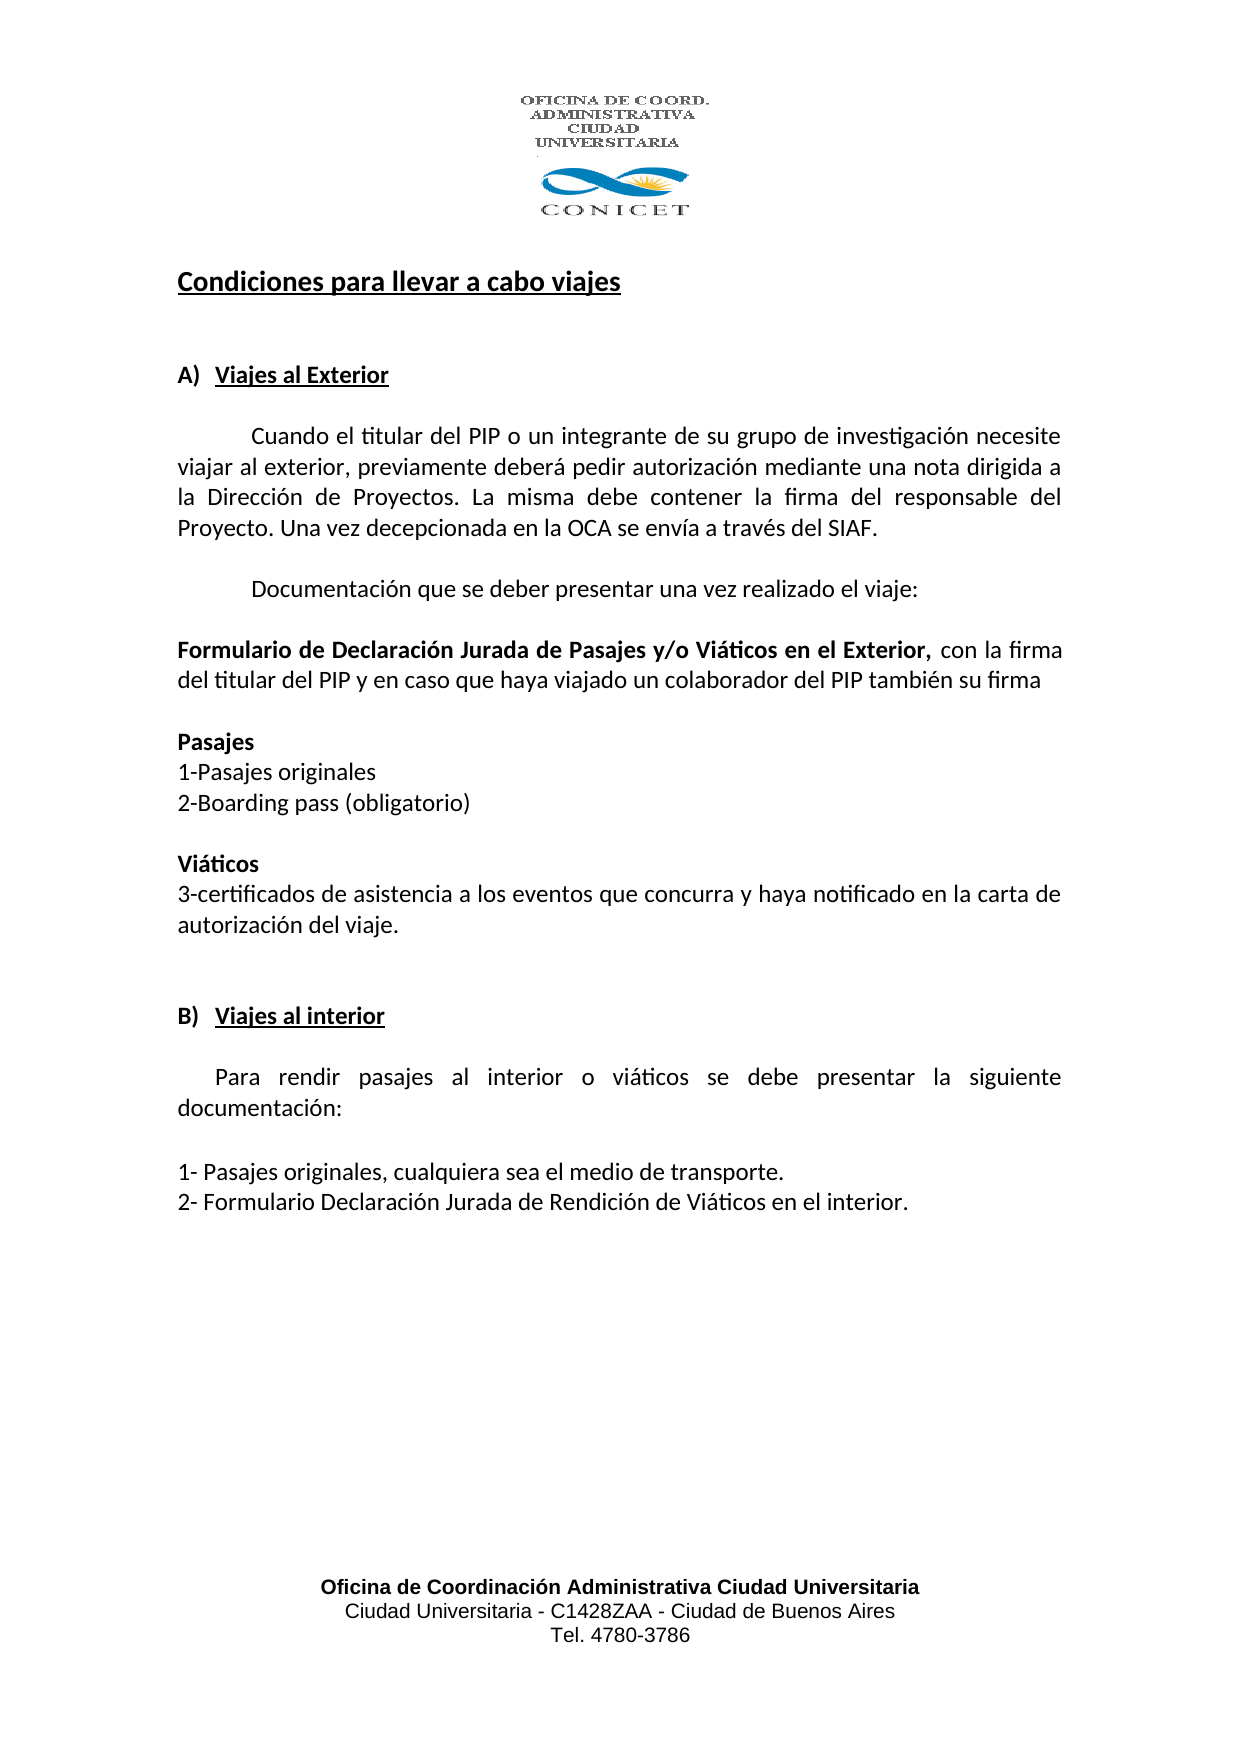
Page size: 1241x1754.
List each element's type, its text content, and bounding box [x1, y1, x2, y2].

list Viajes al Exterior [177, 359, 1063, 390]
text Formulario de Declaración Jurada de Pasajes y/o Viáticos en el Exterior, con la firma del titular del PIP y en caso que haya viajado un colaborador del PIP también su firma [177, 634, 1063, 695]
text 2- Formulario Declaración Jurada de Rendición de Viáticos en el interior. [177, 1187, 1063, 1217]
picture [454, 73, 773, 263]
text 1- Pasajes originales, cualquiera sea el medio de transporte. [177, 1156, 1063, 1187]
text Cuando el titular del PIP o un integrante de su grupo de investigación necesite viajar al exterior, previamente deberá pedir autorización mediante una nota dirigida a la Dirección de Proyectos. La misma debe contener la firma del responsable del Proyecto. Una vez decepcionada en la OCA se envía a través del SIAF. [177, 421, 1063, 543]
text Para rendir pasajes al interior o viáticos se debe presentar la siguiente documentación: [177, 1061, 1063, 1122]
text 2-Boarding pass (obligatorio) [177, 787, 1063, 817]
text 1-Pasajes originales [177, 756, 1063, 787]
text Viáticos [177, 848, 1063, 878]
text Pasajes [177, 726, 1063, 756]
text 3-certificados de asistencia a los eventos que concurra y haya notificado en la carta de autorización del viaje. [177, 878, 1063, 939]
list Viajes al interior [177, 1000, 1063, 1031]
text Documentación que se deber presentar una vez realizado el viaje: [177, 573, 1063, 604]
text Condiciones para llevar a cabo viajes [177, 263, 1063, 298]
